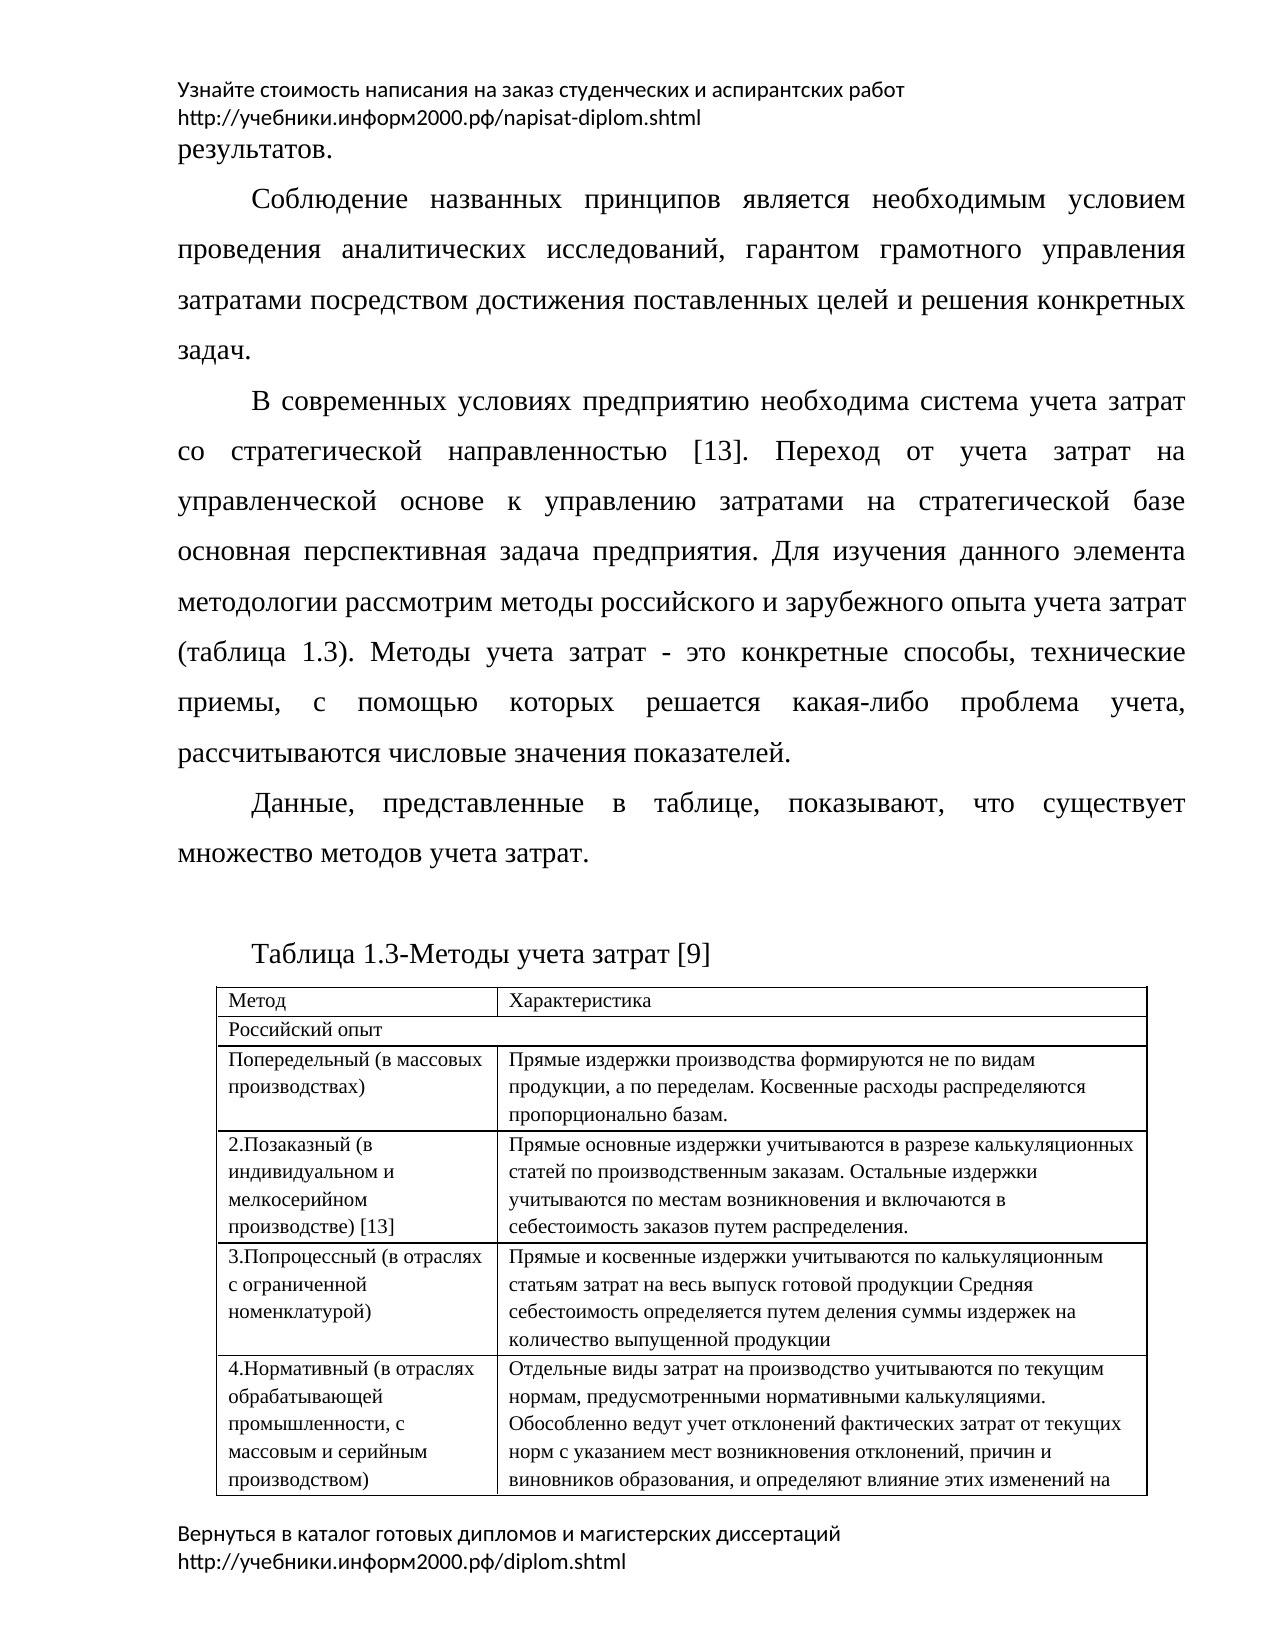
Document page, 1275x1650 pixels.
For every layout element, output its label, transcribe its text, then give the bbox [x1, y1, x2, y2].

table_cell 2.Позаказный (в индивидуальном и мелкосерийном производстве) [13] [217, 1131, 497, 1242]
table_header Характеристика [498, 988, 1146, 1016]
text Соблюдение названных принципов является необходимым условием проведения аналитических исследований, гарантом грамотного управления затратами посредством достижения поставленных целей и решения конкретных задач. [177, 181, 1186, 366]
text Таблица 1.3-Методы учета затрат [9] [177, 936, 1186, 969]
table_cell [498, 1356, 1146, 1494]
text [177, 131, 1186, 164]
table_cell Прямые основные издержки учитываются в разрезе калькуляционных статей по производственным заказам. Остальные издержки учитываются по местам возникновения и включаются в себестоимость заказов путем распределения. [498, 1132, 1146, 1242]
text В современных условиях предприятию необходима система учета затрат со стратегической направленностью [13]. Переход от учета затрат на управленческой основе к управлению затратами на стратегической базе основная перспективная задача предприятия. Для изучения данного элемента методологии рассмотрим методы российского и зарубежного опыта учета затрат (таблица 1.3). Методы учета затрат - это конкретные способы, технические приемы, с помощью которых решается какая-либо проблема учета, рассчитываются числовые значения показателей. [177, 383, 1186, 768]
table_cell 3.Попроцессный (в отраслях с ограниченной номенклатурой) [217, 1243, 497, 1354]
text Данные, представленные в таблице, показывают, что существует множество методов учета затрат. [177, 785, 1186, 869]
table_cell Российский опыт [217, 1017, 1146, 1045]
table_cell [217, 1356, 497, 1494]
table_cell Прямые и косвенные издержки учитываются по калькуляционным статьям затрат на весь выпуск готовой продукции Средняя себестоимость определяется путем деления суммы издержек на количество выпущенной продукции [498, 1244, 1146, 1354]
table_cell Попередельный (в массовых производствах) [217, 1046, 497, 1130]
table_header Метод [217, 988, 497, 1016]
table_cell Прямые издержки производства формируются не по видам продукции, а по переделам. Косвенные расходы распределяются пропорционально базам. [498, 1047, 1146, 1130]
